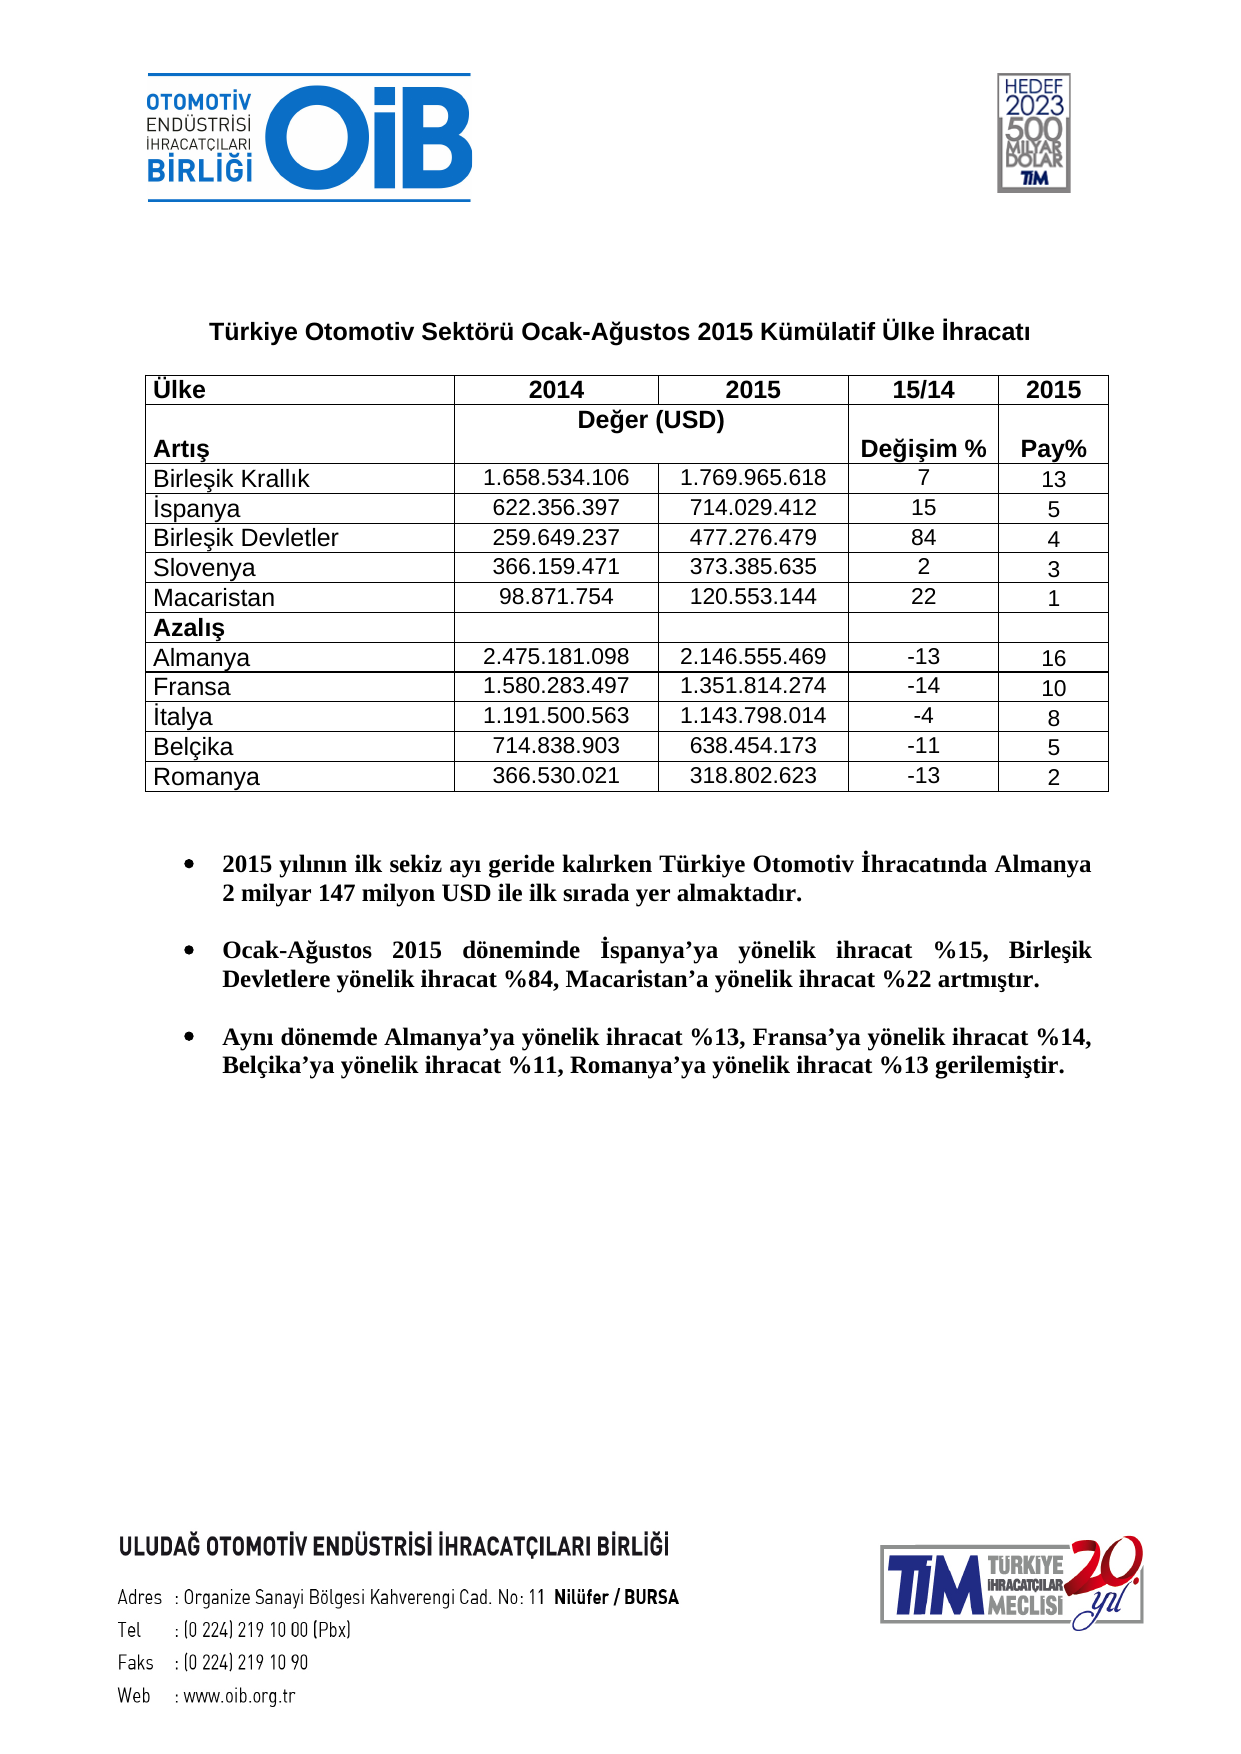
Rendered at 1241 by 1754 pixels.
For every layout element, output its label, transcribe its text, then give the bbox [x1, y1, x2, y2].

table_cell Almanya [146, 643, 454, 671]
list 2015 yılının ilk sekiz ayı geride kalırken Türkiye Otomotiv İhracatında Almanya 2 milyar 147 milyon USD ile ilk sırada yer almaktadır. [184, 849, 1093, 907]
picture [997, 73, 1071, 193]
table_cell 5 [999, 732, 1108, 761]
table_cell 84 [849, 524, 998, 552]
table_cell -13 [849, 643, 998, 671]
table_header 2014 [455, 376, 658, 404]
table_header 2015 [999, 376, 1108, 404]
table_cell [659, 613, 848, 642]
table_cell Artış [146, 405, 454, 463]
table_cell 318.802.623 [659, 762, 848, 791]
table_cell 98.871.754 [455, 583, 658, 612]
table_cell 8 [999, 702, 1108, 731]
table_cell Fransa [146, 673, 454, 701]
table_cell 638.454.173 [659, 732, 848, 761]
table_cell Pay% [999, 405, 1108, 463]
table_cell 1.580.283.497 [455, 673, 658, 701]
table_cell -13 [849, 762, 998, 791]
table_cell 10 [999, 673, 1108, 701]
list Ocak-Ağustos 2015 döneminde İspanya’ya yönelik ihracat %15, Birleşik Devletlere yönelik ihracat %84, Macaristan’a yönelik ihracat %22 artmıştır. [184, 935, 1093, 993]
table_cell Değer (USD) [455, 405, 848, 463]
table_cell 1.191.500.563 [455, 702, 658, 731]
picture [147, 73, 473, 202]
table_cell 4 [999, 524, 1108, 552]
table_cell -11 [849, 732, 998, 761]
table_cell 2 [849, 553, 998, 582]
table_cell Azalış [146, 613, 454, 642]
picture [0, 1489, 1241, 1754]
table_header Ülke [146, 376, 454, 404]
table_cell Birleşik Devletler [146, 524, 454, 552]
table_cell Birleşik Krallık [146, 464, 454, 493]
table_cell 5 [999, 494, 1108, 522]
text Türkiye Otomotiv Sektörü Ocak-Ağustos 2015 Kümülatif Ülke İhracatı [147, 317, 1093, 346]
table_cell 2.475.181.098 [455, 643, 658, 671]
table_cell 1.769.965.618 [659, 464, 848, 493]
table_cell 1.351.814.274 [659, 673, 848, 701]
table_cell 366.530.021 [455, 762, 658, 791]
table_header 15/14 [849, 376, 998, 404]
table_cell Macaristan [146, 583, 454, 612]
table_cell 3 [999, 553, 1108, 582]
table_cell 16 [999, 643, 1108, 671]
table_cell 120.553.144 [659, 583, 848, 612]
table_cell 2 [999, 762, 1108, 791]
table_cell 7 [849, 464, 998, 493]
table_cell [999, 613, 1108, 642]
table_cell 373.385.635 [659, 553, 848, 582]
table_cell Belçika [146, 732, 454, 761]
table_cell 714.029.412 [659, 494, 848, 522]
table_cell [455, 613, 658, 642]
table_header 2015 [659, 376, 848, 404]
table_cell Slovenya [146, 553, 454, 582]
table_cell 622.356.397 [455, 494, 658, 522]
table_cell -4 [849, 702, 998, 731]
table_cell İspanya [146, 494, 454, 522]
table_cell 2.146.555.469 [659, 643, 848, 671]
table_cell 1.658.534.106 [455, 464, 658, 493]
table_cell Romanya [146, 762, 454, 791]
list Aynı dönemde Almanya’ya yönelik ihracat %13, Fransa’ya yönelik ihracat %14, Belçika’ya yönelik ihracat %11, Romanya’ya yönelik ihracat %13 gerilemiştir. [184, 1022, 1093, 1079]
table_cell 13 [999, 464, 1108, 493]
table_cell -14 [849, 673, 998, 701]
table_cell 714.838.903 [455, 732, 658, 761]
table_cell Değişim % [849, 405, 998, 463]
table_cell 1.143.798.014 [659, 702, 848, 731]
table_cell 477.276.479 [659, 524, 848, 552]
table_cell 366.159.471 [455, 553, 658, 582]
table_cell 1 [999, 583, 1108, 612]
table_cell 259.649.237 [455, 524, 658, 552]
table_cell [849, 613, 998, 642]
table_cell 22 [849, 583, 998, 612]
table_cell 15 [849, 494, 998, 522]
table_cell İtalya [146, 702, 454, 731]
